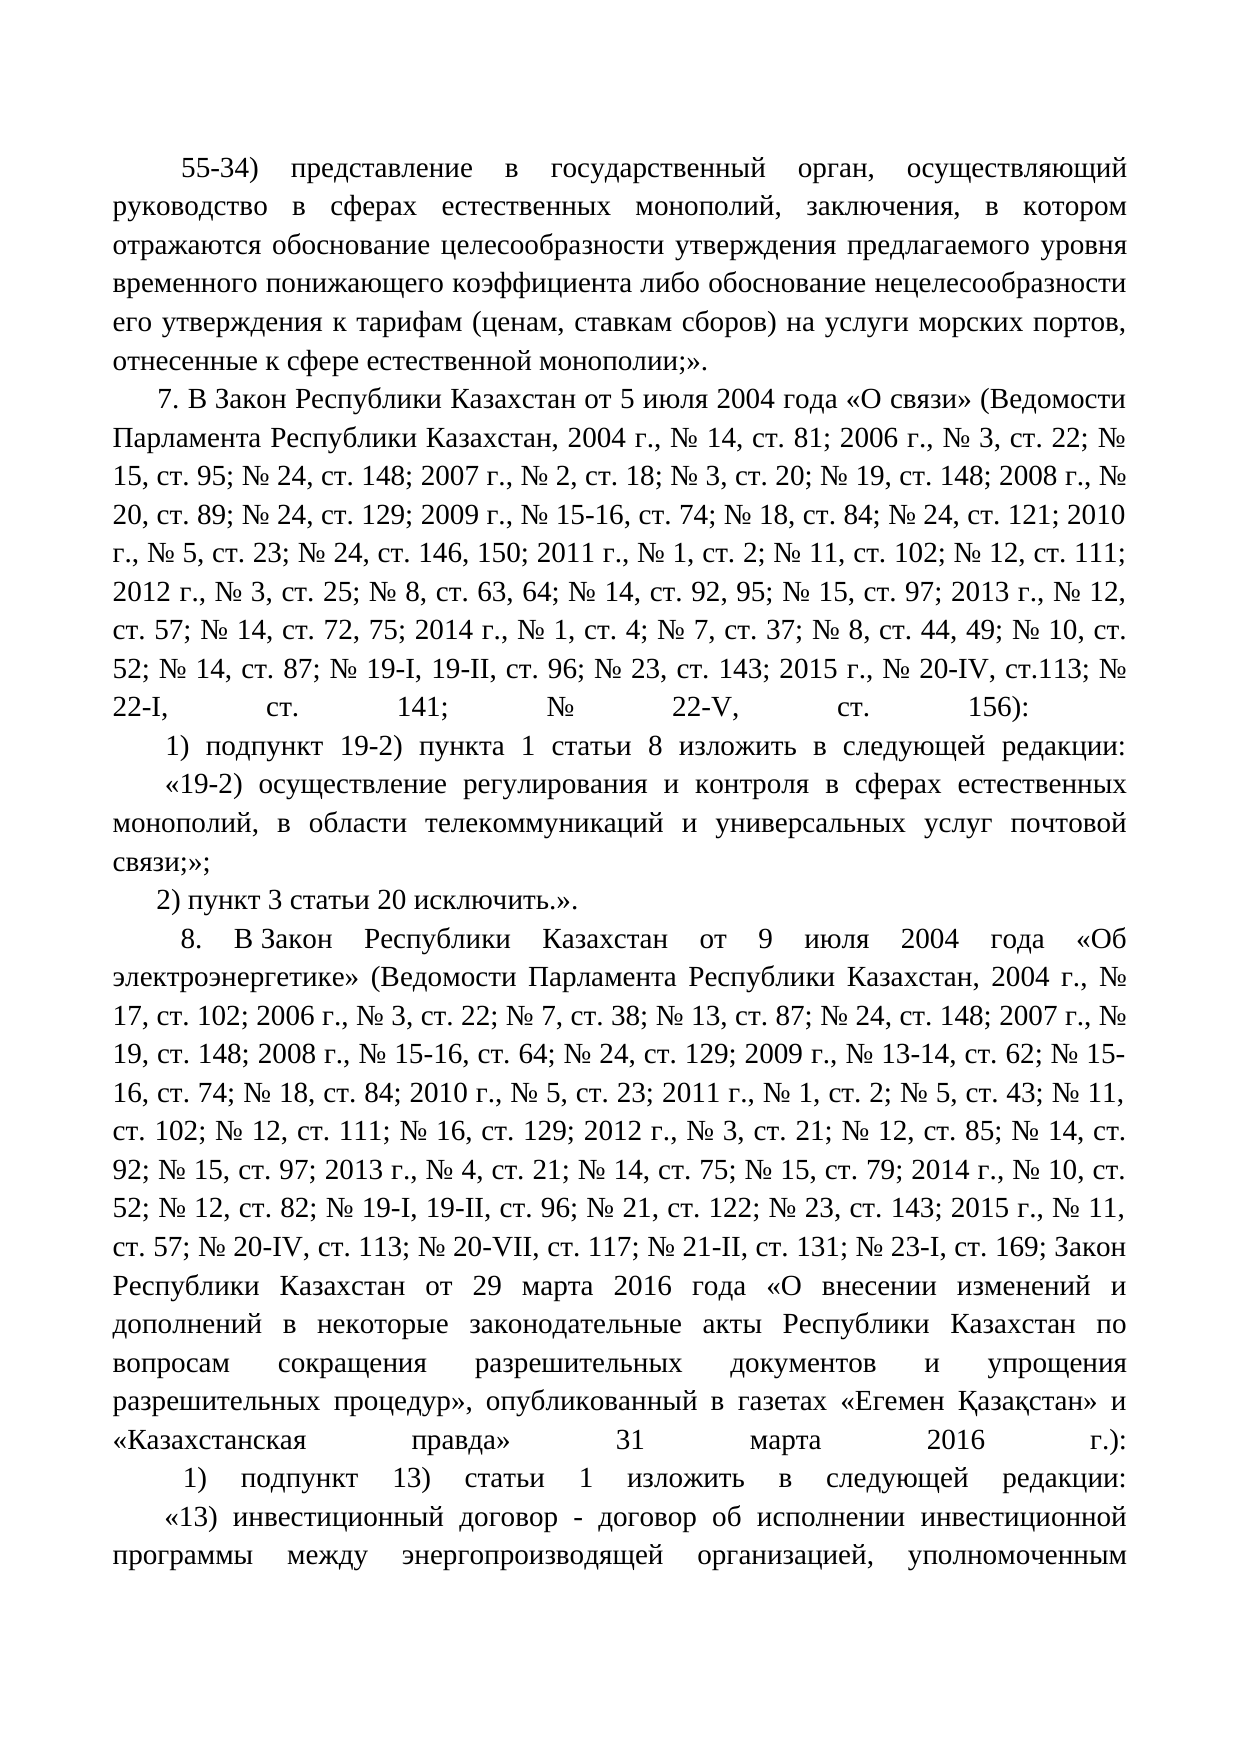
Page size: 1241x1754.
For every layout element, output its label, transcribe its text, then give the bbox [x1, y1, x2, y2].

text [112, 921, 1128, 1571]
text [112, 150, 1128, 376]
text 7. В Закон Республики Казахстан от 5 июля 2004 года «О связи» (Ведомости Парламента Республики Казахстан, 2004 г., № 14, ст. 81; 2006 г., № 3, ст. 22; № 15, ст. 95; № 24, ст. 148; 2007 г., № 2, ст. 18; № 3, ст. 20; № 19, ст. 148; 2008 г., № 20, ст. 89; № 24, ст. 129; 2009 г., № 15-16, ст. 74; № 18, ст. 84; № 24, ст. 121; 2010 г., № 5, ст. 23; № 24, ст. 146, 150; 2011 г., № 1, ст. 2; № 11, ст. 102; № 12, ст. 111; 2012 г., № 3, ст. 25; № 8, ст. 63, 64; № 14, ст. 92, 95; № 15, ст. 97; 2013 г., № 12, ст. 57; № 14, ст. 72, 75; 2014 г., № 1, ст. 4; № 7, ст. 37; № 8, ст. 44, 49; № 10, ст. 52; № 14, ст. 87; № 19-I, 19-II, ст. 96; № 23, ст. 143; 2015 г., № 20-IV, ст.113; № 22-I, ст. 141; № 22-V, cт. 156): 1) подпункт 19-2) пункта 1 статьи 8 изложить в следующей редакции: «19-2) осуществление регулирования и контроля в сферах естественных монополий, в области телекоммуникаций и универсальных услуг почтовой связи;»; 2) пункт 3 статьи 20 исключить.». [112, 381, 1128, 916]
